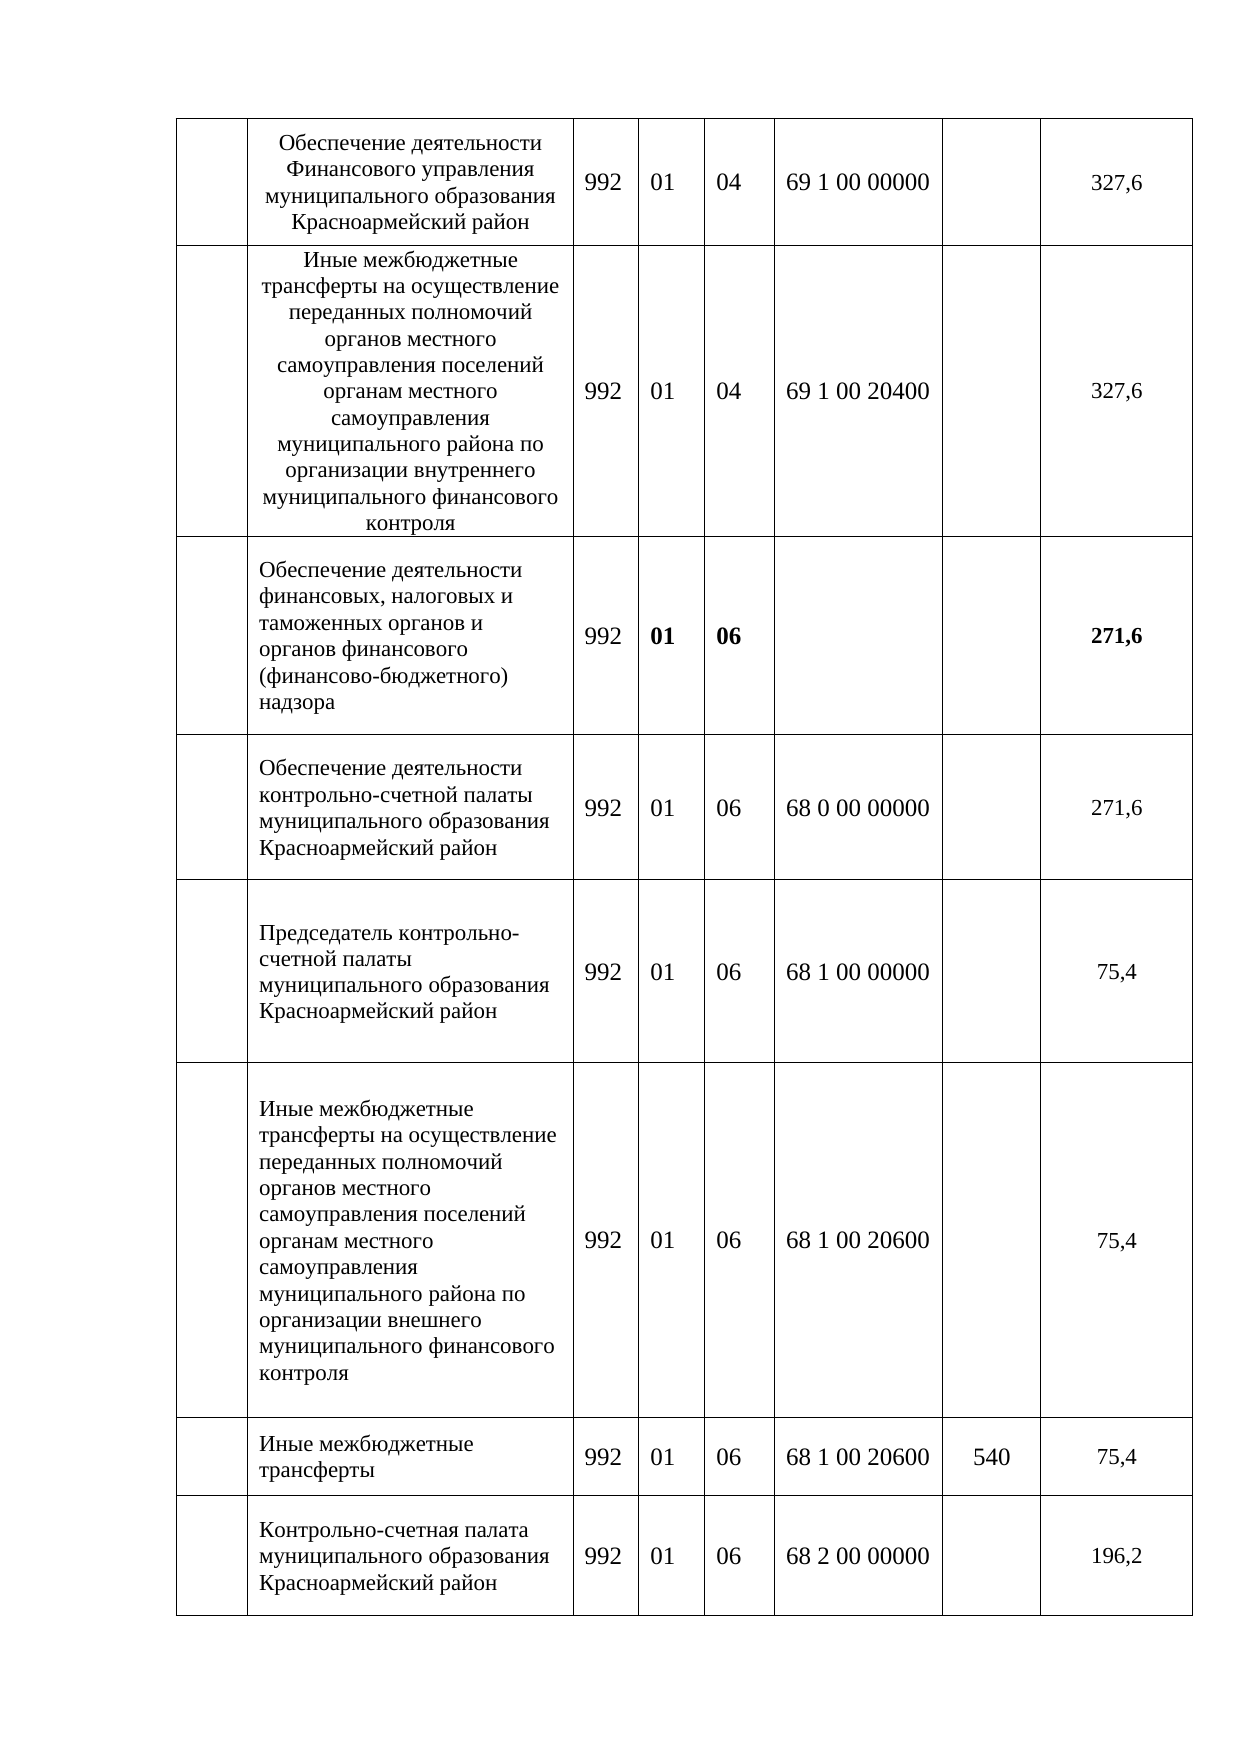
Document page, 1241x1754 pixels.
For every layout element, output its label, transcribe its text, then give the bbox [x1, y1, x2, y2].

table_cell 69 1 00 00000 [775, 119, 942, 245]
table_cell Обеспечение деятельности Финансового управления муниципального образования Красноармейский район [248, 119, 573, 245]
table_cell Председатель контрольно-счетной палаты муниципального образования Красноармейский район [248, 880, 573, 1062]
table_cell 06 [705, 1418, 774, 1495]
table_cell [177, 735, 247, 879]
table_cell 01 [639, 1063, 704, 1417]
table_cell 992 [574, 537, 638, 734]
table_cell 992 [574, 119, 638, 245]
table_cell [943, 1496, 1040, 1615]
table_cell 75,4 [1041, 880, 1192, 1062]
table_cell 271,6 [1041, 537, 1192, 734]
table_cell 327,6 [1041, 119, 1192, 245]
table_cell 06 [705, 1063, 774, 1417]
table_cell [177, 880, 247, 1062]
table_cell 06 [705, 735, 774, 879]
table_cell 540 [943, 1418, 1040, 1495]
table_cell 75,4 [1041, 1063, 1192, 1417]
table_cell 01 [639, 880, 704, 1062]
table_cell 01 [639, 119, 704, 245]
table_cell [177, 119, 247, 245]
table_cell 992 [574, 246, 638, 536]
table_cell 06 [705, 1496, 774, 1615]
table_cell 992 [574, 1496, 638, 1615]
table_cell 68 0 00 00000 [775, 735, 942, 879]
table_cell 196,2 [1041, 1496, 1192, 1615]
table_cell 01 [639, 246, 704, 536]
table_cell 68 2 00 00000 [775, 1496, 942, 1615]
table_cell 69 1 00 20400 [775, 246, 942, 536]
table_cell Иные межбюджетные трансферты [248, 1418, 573, 1495]
table_cell Иные межбюджетные трансферты на осуществление переданных полномочий органов местного самоуправления поселений органам местного самоуправления муниципального района по организации внутреннего муниципального финансового контроля [248, 246, 573, 536]
table_cell [943, 246, 1040, 536]
table_cell 01 [639, 735, 704, 879]
table_cell [177, 1496, 247, 1615]
table_cell 04 [705, 246, 774, 536]
table_cell 04 [705, 119, 774, 245]
table_cell 01 [639, 1496, 704, 1615]
table_cell 992 [574, 735, 638, 879]
table_cell Обеспечение деятельности финансовых, налоговых и таможенных органов и органов финансового (финансово-бюджетного) надзора [248, 537, 573, 734]
table_cell 992 [574, 1063, 638, 1417]
table_cell [775, 537, 942, 734]
table_cell 992 [574, 880, 638, 1062]
table_cell [177, 537, 247, 734]
table_cell [943, 880, 1040, 1062]
table_cell 68 1 00 20600 [775, 1063, 942, 1417]
table_cell 992 [574, 1418, 638, 1495]
table_cell 271,6 [1041, 735, 1192, 879]
table_cell 327,6 [1041, 246, 1192, 536]
table_cell [943, 119, 1040, 245]
table_cell [943, 1063, 1040, 1417]
table_cell 06 [705, 880, 774, 1062]
table_cell 75,4 [1041, 1418, 1192, 1495]
table_cell 68 1 00 00000 [775, 880, 942, 1062]
table_cell 68 1 00 20600 [775, 1418, 942, 1495]
table_cell Обеспечение деятельности контрольно-счетной палаты муниципального образования Красноармейский район [248, 735, 573, 879]
table_cell 01 [639, 1418, 704, 1495]
table_cell [177, 1418, 247, 1495]
table_cell 06 [705, 537, 774, 734]
table_cell [177, 1063, 247, 1417]
table_cell Контрольно-счетная палата муниципального образования Красноармейский район [248, 1496, 573, 1615]
table_cell [943, 735, 1040, 879]
table_cell 01 [639, 537, 704, 734]
table_cell [177, 246, 247, 536]
table_cell [943, 537, 1040, 734]
